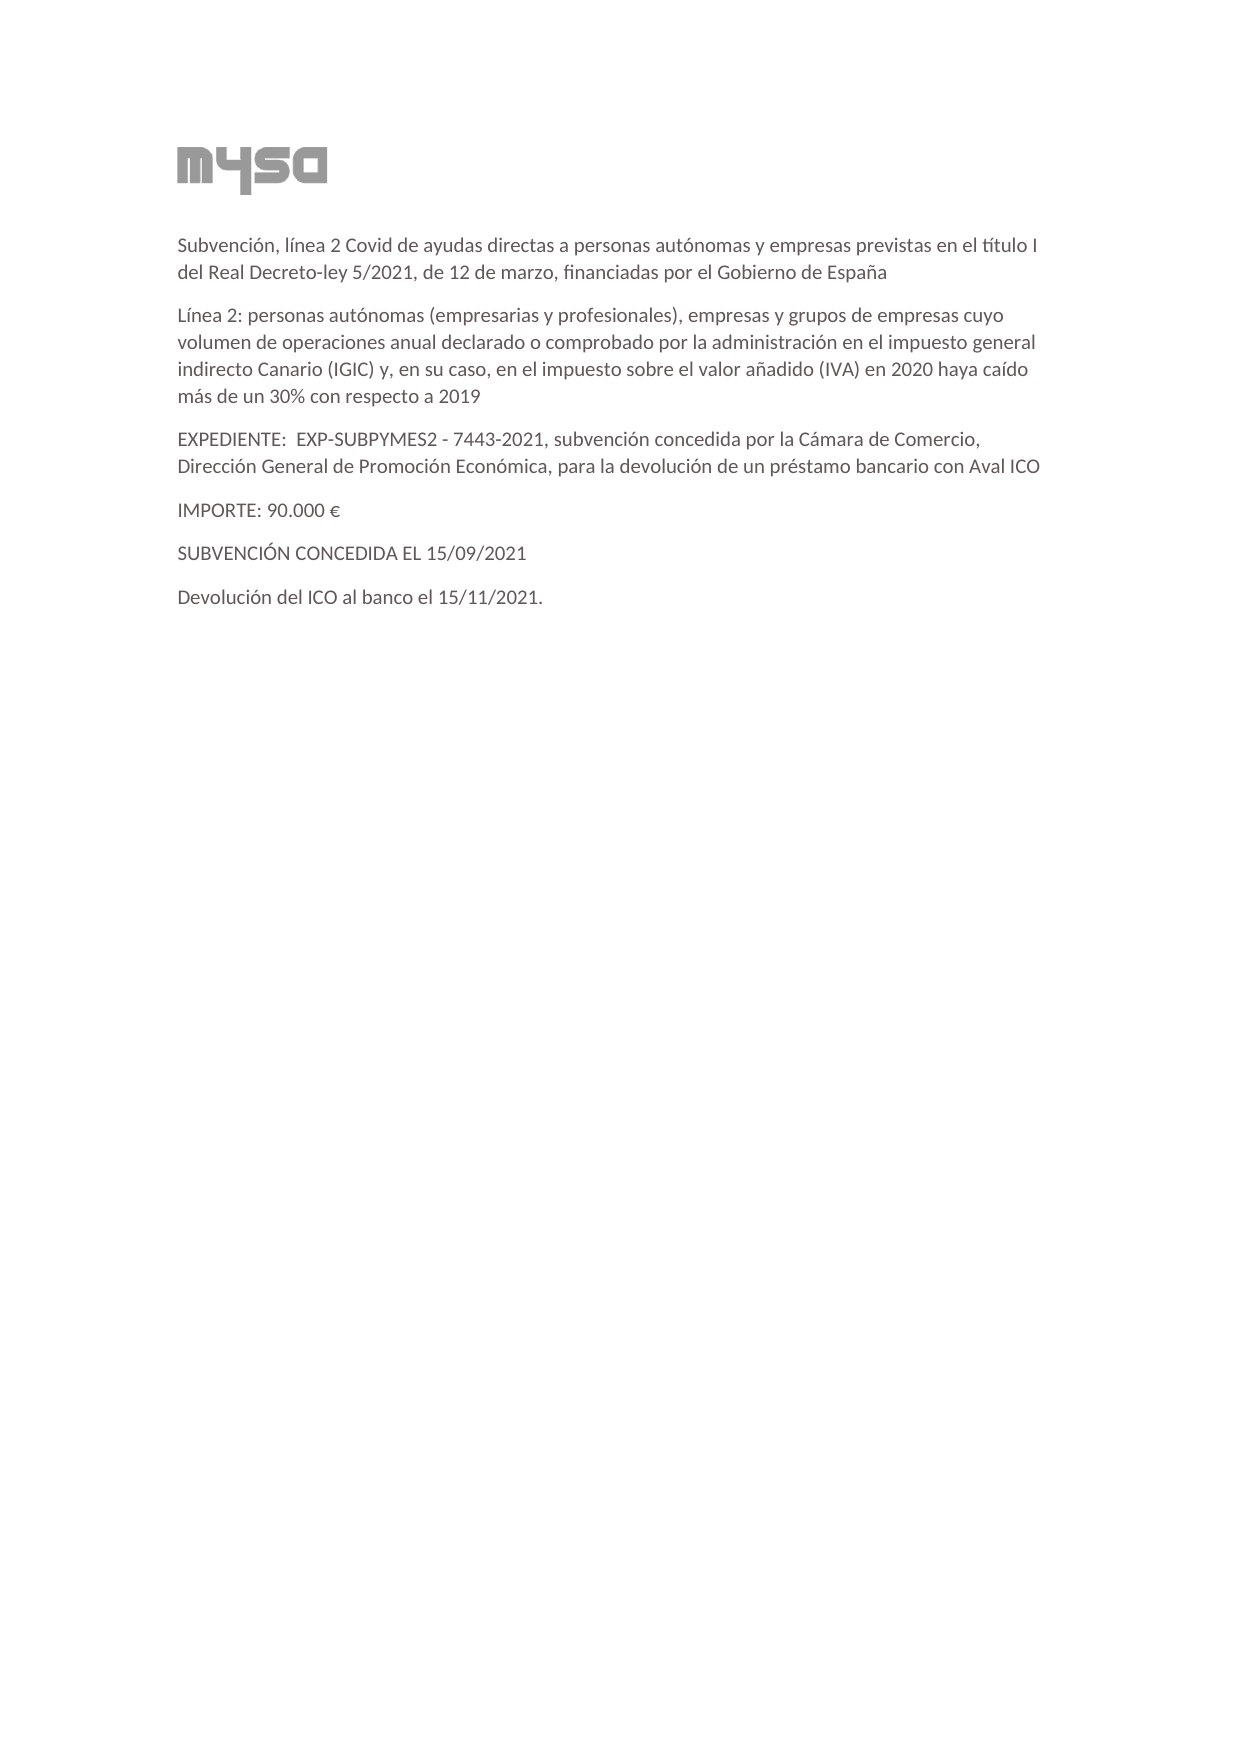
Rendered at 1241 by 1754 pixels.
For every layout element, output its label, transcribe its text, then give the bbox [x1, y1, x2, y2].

text Devolución del ICO al banco el 15/11/2021. [177, 584, 1063, 609]
text SUBVENCIÓN CONCEDIDA EL 15/09/2021 [177, 541, 1063, 566]
text Línea 2: personas autónomas (empresarias y profesionales), empresas y grupos de empresas cuyo volumen de operaciones anual declarado o comprobado por la administración en el impuesto general indirecto Canario (IGIC) y, en su caso, en el impuesto sobre el valor añadido (IVA) en 2020 haya caído más de un 30% con respecto a 2019 [177, 302, 1063, 408]
picture [177, 147, 328, 195]
text EXPEDIENTE: EXP-SUBPYMES2 - 7443-2021, subvención concedida por la Cámara de Comercio, Dirección General de Promoción Económica, para la devolución de un préstamo bancario con Aval ICO [177, 427, 1063, 479]
text IMPORTE: 90.000 € [177, 497, 1063, 522]
text Subvención, línea 2 Covid de ayudas directas a personas autónomas y empresas previstas en el título I del Real Decreto-ley 5/2021, de 12 de marzo, financiadas por el Gobierno de España [177, 232, 1063, 284]
